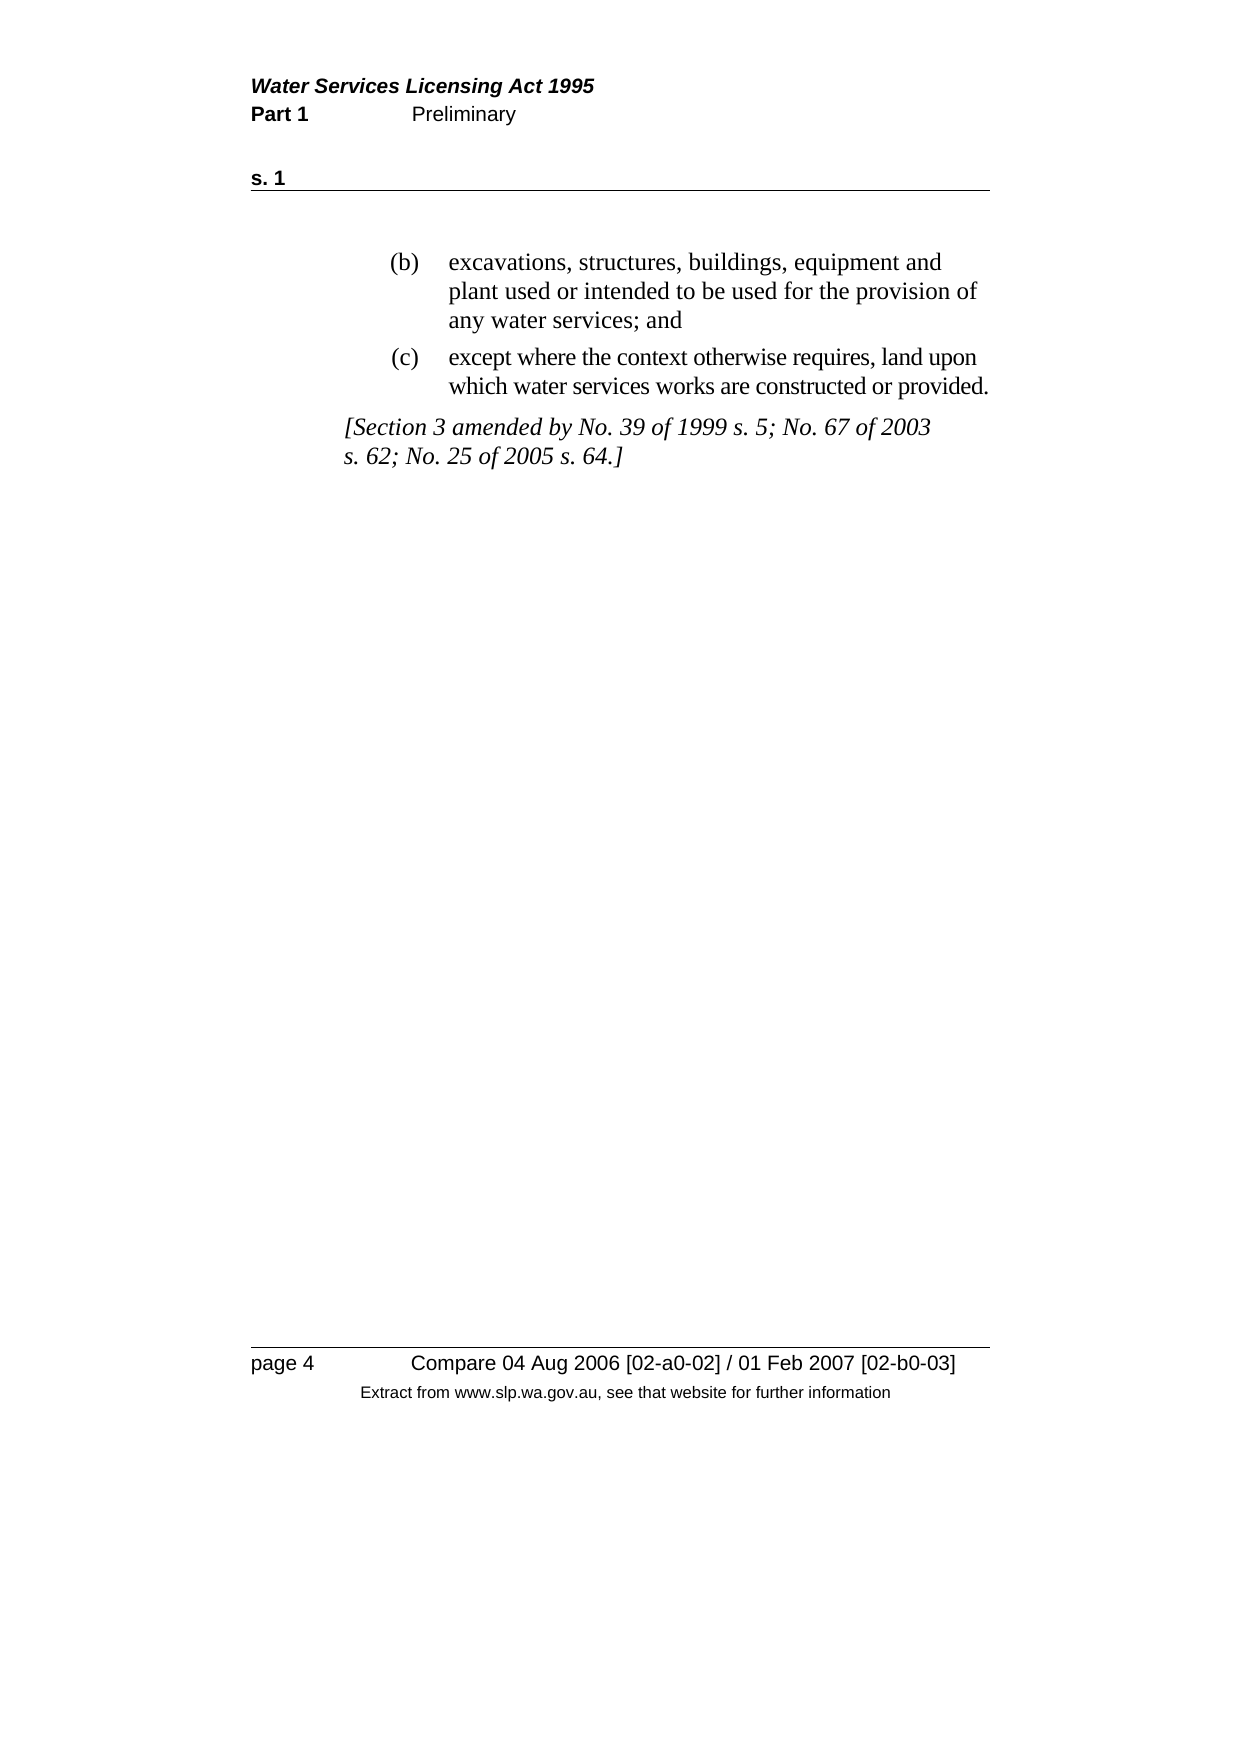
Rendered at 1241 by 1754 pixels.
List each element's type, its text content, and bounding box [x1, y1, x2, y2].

text (c) except where the context otherwise requires, land upon which water services works are constructed or provided. [251, 342, 990, 399]
text [Section 3 amended by No. 39 of 1999 s. 5; No. 67 of 2003 s. 62; No. 25 of 2005 s. 64.] [251, 412, 990, 469]
text (b) excavations, structures, buildings, equipment and plant used or intended to be used for the provision of any water services; and [251, 247, 990, 334]
